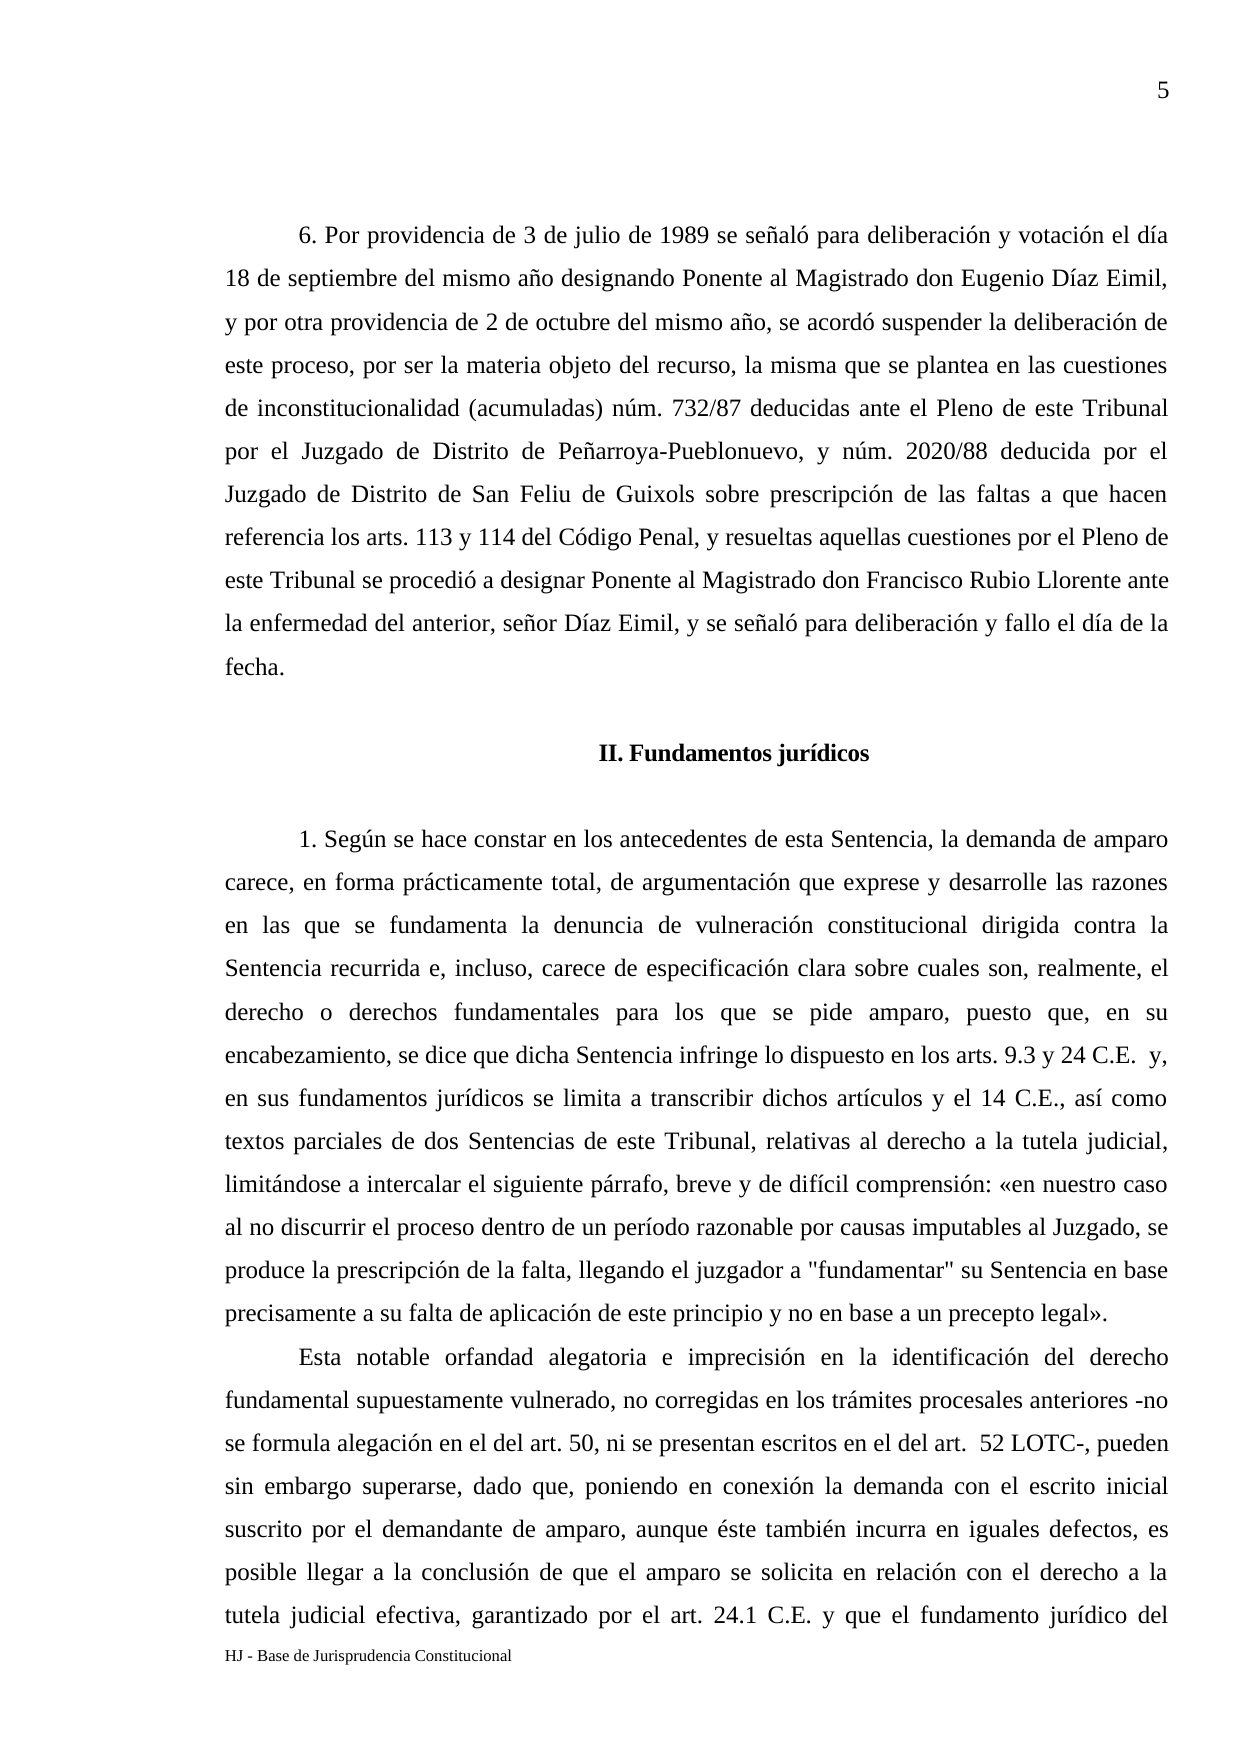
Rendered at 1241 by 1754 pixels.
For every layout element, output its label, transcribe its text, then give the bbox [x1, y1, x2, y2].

text 6. Por providencia de 3 de julio de 1989 se señaló para deliberación y votación el día 18 de septiembre del mismo año designando Ponente al Magistrado don Eugenio Díaz Eimil, y por otra providencia de 2 de octubre del mismo año, se acordó suspender la deliberación de este proceso, por ser la materia objeto del recurso, la misma que se plantea en las cuestiones de inconstitucionalidad (acumuladas) núm. 732/87 deducidas ante el Pleno de este Tribunal por el Juzgado de Distrito de Peñarroya-Pueblonuevo, y núm. 2020/88 deducida por el Juzgado de Distrito de San Feliu de Guixols sobre prescripción de las faltas a que hacen referencia los arts. 113 y 114 del Código Penal, y resueltas aquellas cuestiones por el Pleno de este Tribunal se procedió a designar Ponente al Magistrado don Francisco Rubio Llorente ante la enfermedad del anterior, señor Díaz Eimil, y se señaló para deliberación y fallo el día de la fecha. [224, 220, 1169, 680]
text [224, 1342, 1169, 1629]
text 1. Según se hace constar en los antecedentes de esta Sentencia, la demanda de amparo carece, en forma prácticamente total, de argumentación que exprese y desarrolle las razones en las que se fundamenta la denuncia de vulneración constitucional dirigida contra la Sentencia recurrida e, incluso, carece de especificación clara sobre cuales son, realmente, el derecho o derechos fundamentales para los que se pide amparo, puesto que, en su encabezamiento, se dice que dicha Sentencia infringe lo dispuesto en los arts. 9.3 y 24 C.E. y, en sus fundamentos jurídicos se limita a transcribir dichos artículos y el 14 C.E., así como textos parciales de dos Sentencias de este Tribunal, relativas al derecho a la tutela judicial, limitándose a intercalar el siguiente párrafo, breve y de difícil comprensión: «en nuestro caso al no discurrir el proceso dentro de un período razonable por causas imputables al Juzgado, se produce la prescripción de la falta, llegando el juzgador a "fundamentar" su Sentencia en base precisamente a su falta de aplicación de este principio y no en base a un precepto legal». [224, 824, 1169, 1327]
subtitle II. Fundamentos jurídicos [224, 738, 1169, 767]
